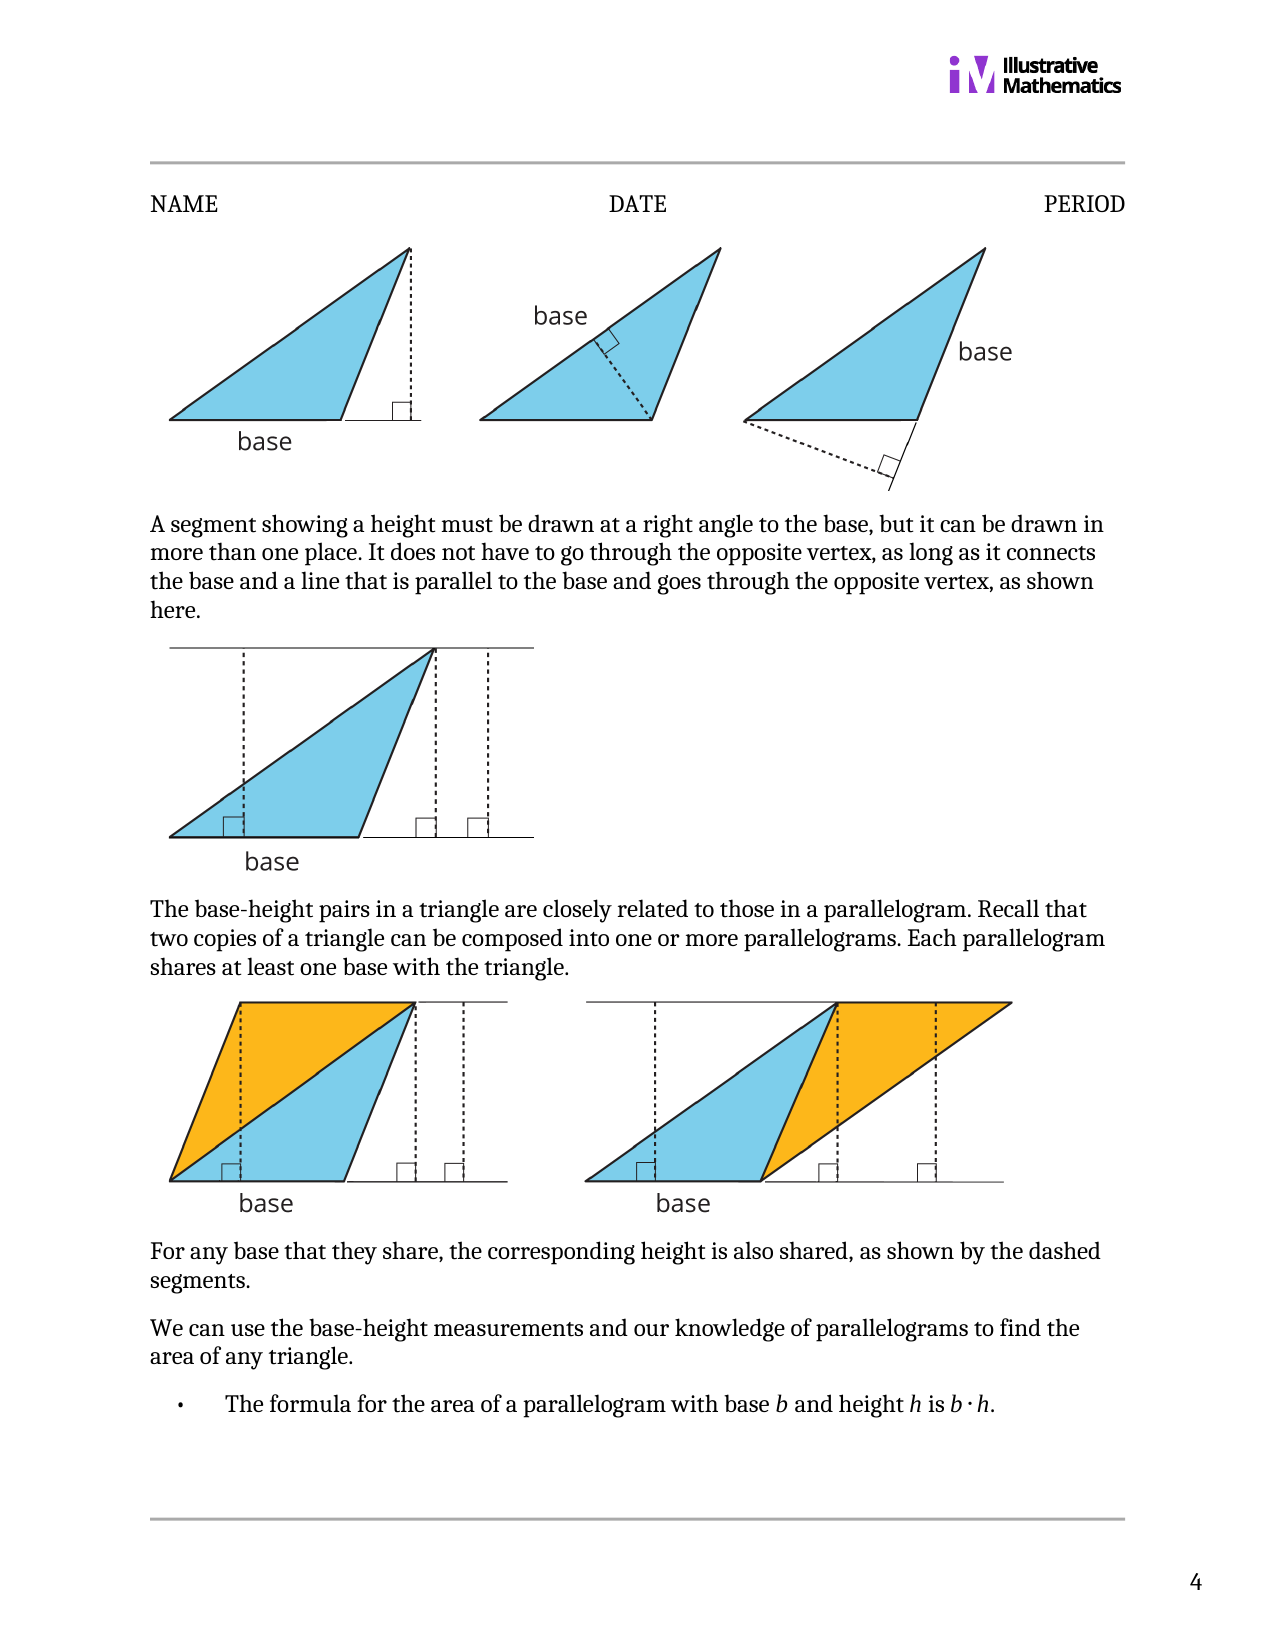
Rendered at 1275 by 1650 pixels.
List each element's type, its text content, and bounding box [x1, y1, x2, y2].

text A segment showing a height must be drawn at a right angle to the base, but it can be drawn in more than one place. It does not have to go through the opposite vertex, as long as it connects the base and a line that is parallel to the base and goes through the opposite vertex, as shown here. [150, 509, 1125, 624]
picture [949, 55, 1121, 93]
text We can use the base-height measurements and our knowledge of parallelograms to find the area of any triangle. [150, 1313, 1125, 1371]
text The base-height pairs in a triangle are closely related to those in a parallelogram. Recall that two copies of a triangle can be composed into one or more parallelograms. Each parallelogram shares at least one base with the triangle. [150, 895, 1125, 982]
picture [168, 643, 534, 877]
text For any base that they share, the corresponding height is also shared, as shown by the dashed segments. [150, 1237, 1125, 1295]
list The formula for the area of a parallelogram with base and height is . [175, 1390, 1125, 1418]
picture [168, 1000, 1013, 1219]
picture [168, 247, 1013, 491]
